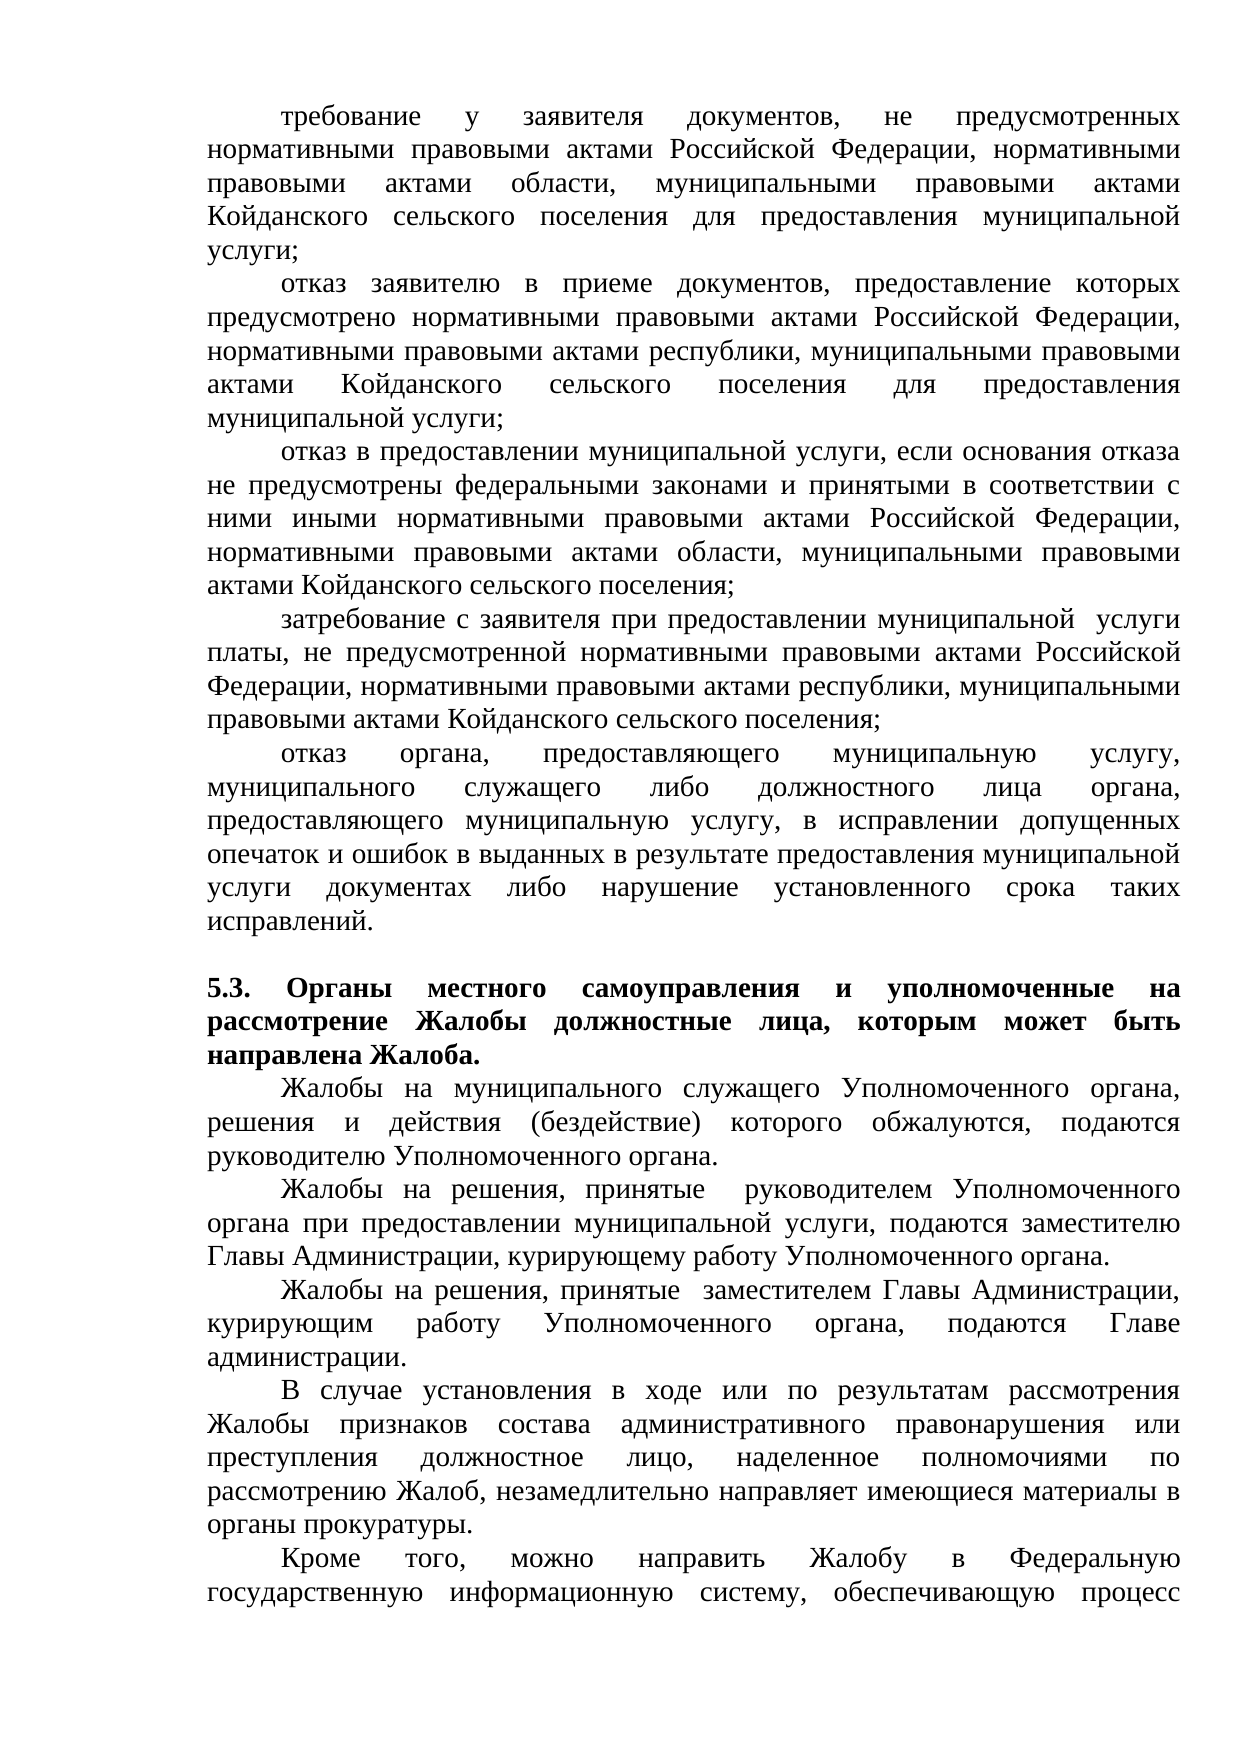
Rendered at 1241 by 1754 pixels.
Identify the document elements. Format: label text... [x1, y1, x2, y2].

text Жалобы на решения, принятые руководителем Уполномоченного органа при предоставлении муниципальной услуги, подаются заместителю Главы Администрации, курирующему работу Уполномоченного органа. [207, 1171, 1181, 1272]
text Жалобы на решения, принятые заместителем Главы Администрации, курирующим работу Уполномоченного органа, подаются Главе администрации. [207, 1272, 1181, 1372]
text В случае установления в ходе или по результатам рассмотрения Жалобы признаков состава административного правонарушения или преступления должностное лицо, наделенное полномочиями по рассмотрению Жалоб, незамедлительно направляет имеющиеся материалы в органы прокуратуры. [207, 1372, 1181, 1540]
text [207, 1540, 1181, 1607]
text требование у заявителя документов, не предусмотренных нормативными правовыми актами Российской Федерации, нормативными правовыми актами области, муниципальными правовыми актами Койданского сельского поселения для предоставления муниципальной услуги; [207, 98, 1181, 266]
text отказ органа, предоставляющего муниципальную услугу, муниципального служащего либо должностного лица органа, предоставляющего муниципальную услугу, в исправлении допущенных опечаток и ошибок в выданных в результате предоставления муниципальной услуги документах либо нарушение установленного срока таких исправлений. [207, 735, 1181, 936]
text 5.3. Органы местного самоуправления и уполномоченные на рассмотрение Жалобы должностные лица, которым может быть направлена Жалоба. [207, 970, 1181, 1071]
text отказ заявителю в приеме документов, предоставление которых предусмотрено нормативными правовыми актами Российской Федерации, нормативными правовыми актами республики, муниципальными правовыми актами Койданского сельского поселения для предоставления муниципальной услуги; [207, 266, 1181, 433]
text Жалобы на муниципального служащего Уполномоченного органа, решения и действия (бездействие) которого обжалуются, подаются руководителю Уполномоченного органа. [207, 1071, 1181, 1171]
text отказ в предоставлении муниципальной услуги, если основания отказа не предусмотрены федеральными законами и принятыми в соответствии с ними иными нормативными правовыми актами Российской Федерации, нормативными правовыми актами области, муниципальными правовыми актами Койданского сельского поселения; [207, 433, 1181, 601]
text затребование с заявителя при предоставлении муниципальной услуги платы, не предусмотренной нормативными правовыми актами Российской Федерации, нормативными правовыми актами республики, муниципальными правовыми актами Койданского сельского поселения; [207, 601, 1181, 735]
